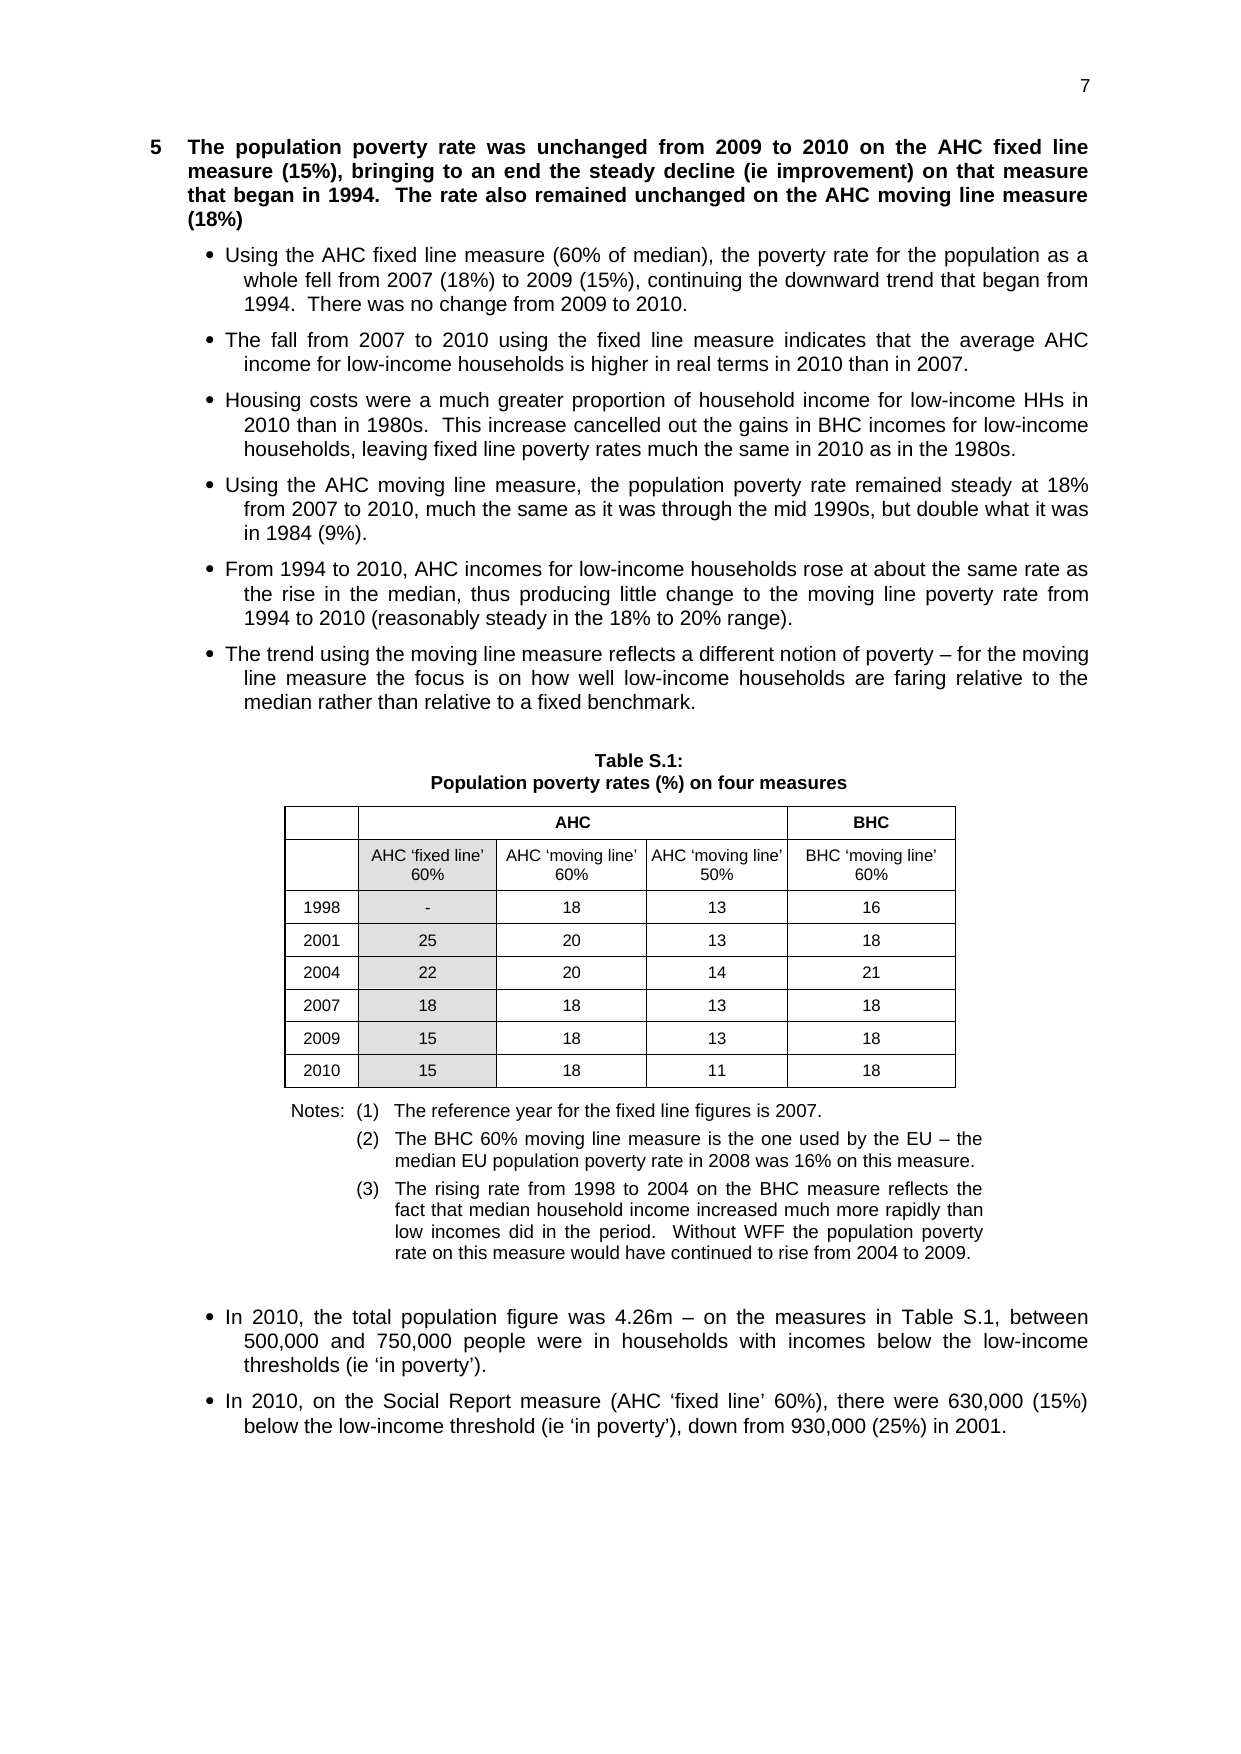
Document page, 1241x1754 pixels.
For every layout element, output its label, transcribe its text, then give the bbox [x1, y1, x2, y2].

table_cell 18 [497, 990, 646, 1021]
table_cell 2004 [286, 957, 358, 988]
list In 2010, the total population figure was 4.26m – on the measures in Table S.1, between 500,000 and 750,000 people were in households with incomes below the low-income thresholds (ie ‘in poverty’). [206, 1305, 1090, 1377]
table_header AHC [359, 807, 787, 838]
table_cell 20 [497, 924, 646, 956]
table_cell AHC ‘moving line’ 50% [647, 840, 787, 890]
table_cell 13 [647, 924, 787, 956]
list Housing costs were a much greater proportion of household income for low-income HHs in 2010 than in 1980s. This increase cancelled out the gains in BHC incomes for low-income households, leaving fixed line poverty rates much the same in 2010 as in the 1980s. [206, 388, 1090, 460]
table_cell - [359, 891, 496, 923]
list Using the AHC fixed line measure (60% of median), the poverty rate for the population as a whole fell from 2007 (18%) to 2009 (15%), continuing the downward trend that began from 1994. There was no change from 2009 to 2010. [206, 243, 1090, 315]
text Notes: (1) The reference year for the fixed line figures is 2007. [291, 1100, 984, 1122]
text Population poverty rates (%) on four measures [187, 772, 1090, 793]
text (2) The BHC 60% moving line measure is the one used by the EU – the median EU population poverty rate in 2008 was 16% on this measure. [291, 1128, 984, 1171]
table_header [286, 807, 358, 838]
table_cell 11 [647, 1055, 787, 1087]
text Table S.1: [187, 750, 1090, 772]
table_cell 1998 [286, 891, 358, 923]
table_cell BHC ‘moving line’ 60% [788, 840, 955, 890]
table_cell 2010 [286, 1055, 358, 1087]
table_cell 18 [497, 1055, 646, 1087]
list Using the AHC moving line measure, the population poverty rate remained steady at 18% from 2007 to 2010, much the same as it was through the mid 1990s, but double what it was in 1984 (9%). [206, 473, 1090, 545]
table_cell 18 [788, 1055, 955, 1087]
table_cell 2001 [286, 924, 358, 956]
table_cell 15 [359, 1055, 496, 1087]
table_cell 14 [647, 957, 787, 988]
table_cell [286, 840, 358, 890]
table_cell 13 [647, 990, 787, 1021]
table_cell 18 [497, 1022, 646, 1054]
table_cell AHC ‘fixed line’ 60% [359, 840, 496, 890]
table_cell 13 [647, 1022, 787, 1054]
table_cell 25 [359, 924, 496, 956]
list In 2010, on the Social Report measure (AHC ‘fixed line’ 60%), there were 630,000 (15%) below the low-income threshold (ie ‘in poverty’), down from 930,000 (25%) in 2001. [206, 1389, 1090, 1437]
table_cell 2007 [286, 990, 358, 1021]
table_cell 15 [359, 1022, 496, 1054]
table_cell 21 [788, 957, 955, 988]
table_cell 22 [359, 957, 496, 988]
table_cell 18 [788, 1022, 955, 1054]
table_cell 18 [497, 891, 646, 923]
text 5 The population poverty rate was unchanged from 2009 to 2010 on the AHC fixed line measure (15%), bringing to an end the steady decline (ie improvement) on that measure that began in 1994. The rate also remained unchanged on the AHC moving line measure (18%) [150, 135, 1090, 231]
list The fall from 2007 to 2010 using the fixed line measure indicates that the average AHC income for low-income households is higher in real terms in 2010 than in 2007. [206, 328, 1090, 376]
list From 1994 to 2010, AHC incomes for low-income households rose at about the same rate as the rise in the median, thus producing little change to the moving line poverty rate from 1994 to 2010 (reasonably steady in the 18% to 20% range). [206, 557, 1090, 629]
table_header BHC [788, 807, 955, 838]
table_cell 2009 [286, 1022, 358, 1054]
table_cell 13 [647, 891, 787, 923]
table_cell 18 [359, 990, 496, 1021]
table_cell 20 [497, 957, 646, 988]
text (3) The rising rate from 1998 to 2004 on the BHC measure reflects the fact that median household income increased much more rapidly than low incomes did in the period. Without WFF the population poverty rate on this measure would have continued to rise from 2004 to 2009. [291, 1177, 984, 1264]
list The trend using the moving line measure reflects a different notion of poverty – for the moving line measure the focus is on how well low-income households are faring relative to the median rather than relative to a fixed benchmark. [206, 642, 1090, 714]
table_cell 18 [788, 990, 955, 1021]
table_cell AHC ‘moving line’ 60% [497, 840, 646, 890]
table_cell 16 [788, 891, 955, 923]
table_cell 18 [788, 924, 955, 956]
